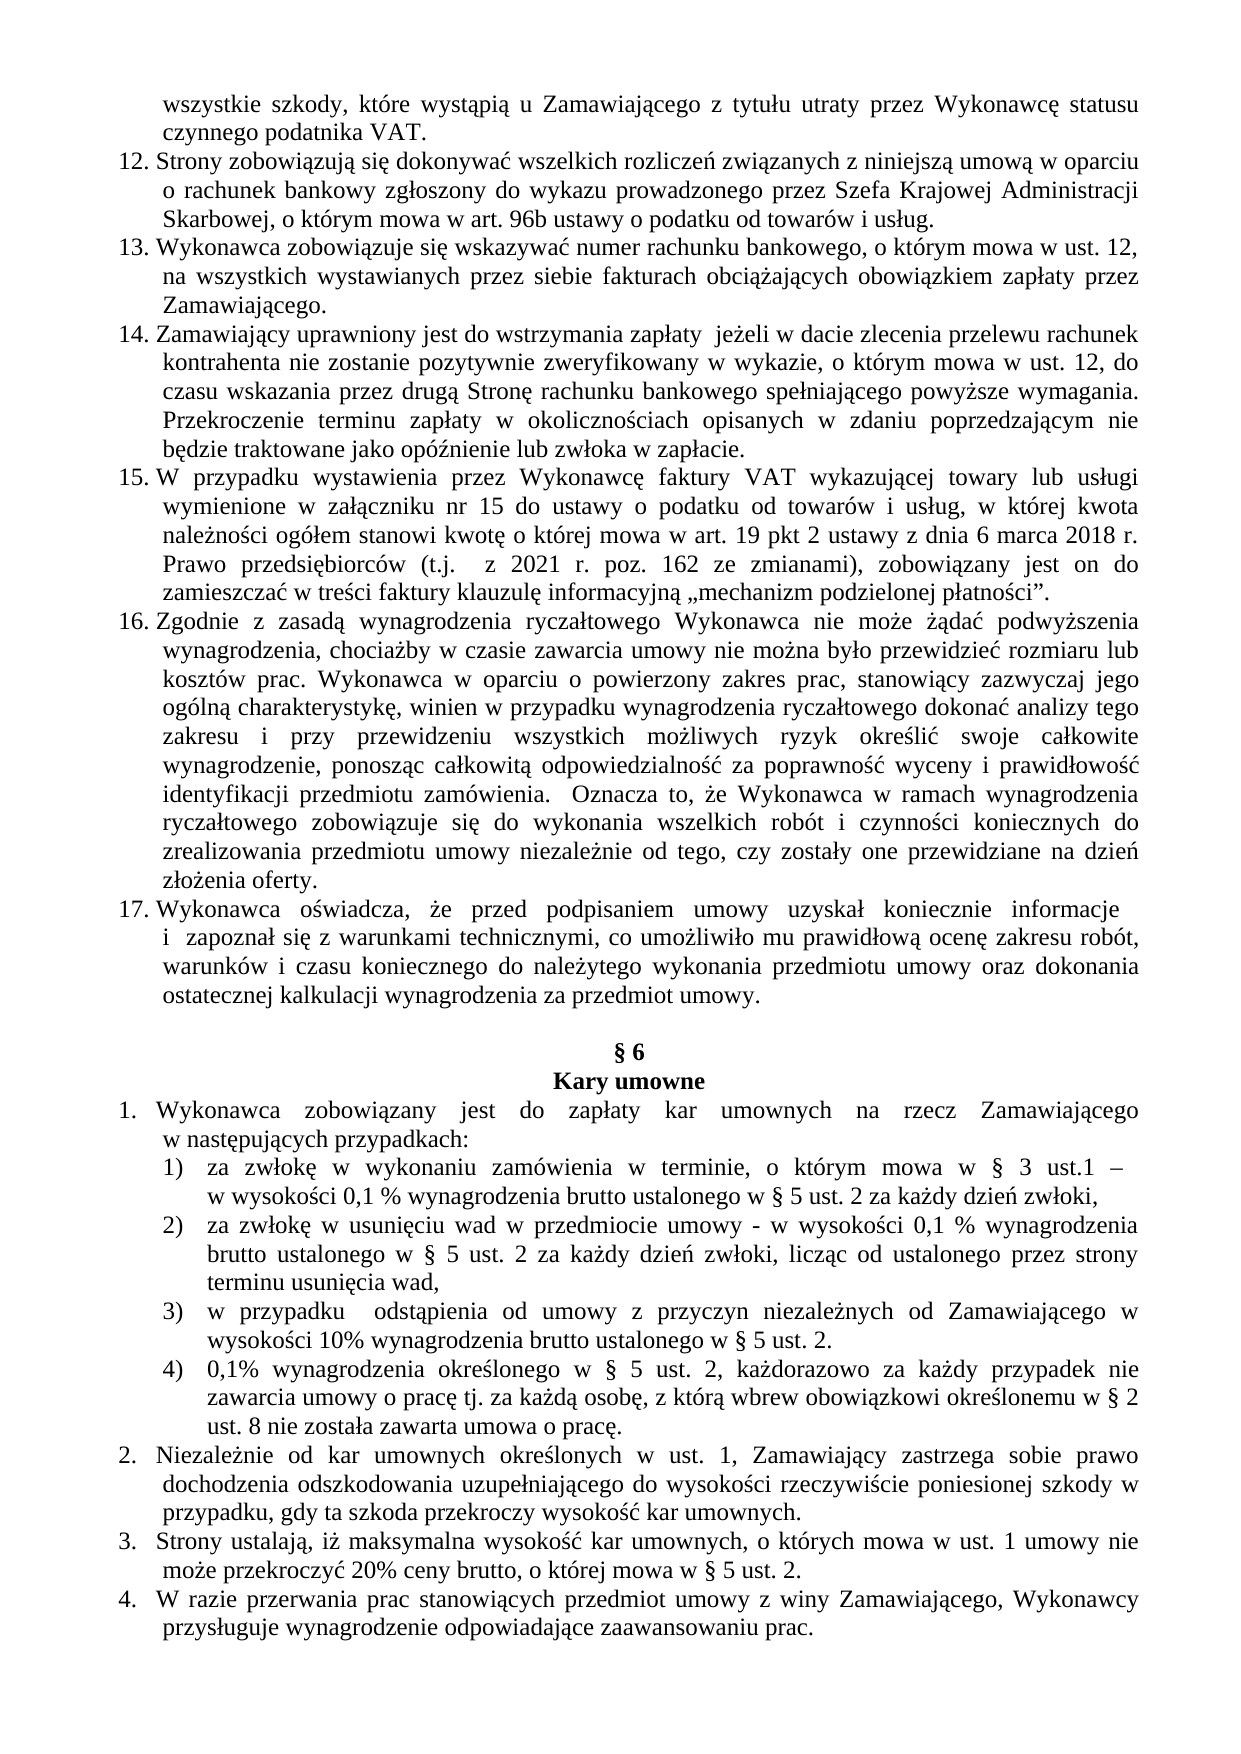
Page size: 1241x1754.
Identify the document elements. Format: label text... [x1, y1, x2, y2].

text Kary umowne [118, 1066, 1140, 1095]
list W przypadku wystawienia przez Wykonawcę faktury VAT wykazującej towary lub usługi wymienione w załączniku nr 15 do ustawy o podatku od towarów i usług, w której kwota należności ogółem stanowi kwotę o której mowa w art. 19 pkt 2 ustawy z dnia 6 marca 2018 r. Prawo przedsiębiorców (t.j. z 2021 r. poz. 162 ze zmianami), zobowiązany jest on do zamieszczać w treści faktury klauzulę informacyjną „mechanizm podzielonej płatności”. [118, 462, 1140, 606]
list W razie przerwania prac stanowiących przedmiot umowy z winy Zamawiającego, Wykonawcy przysługuje wynagrodzenie odpowiadające zaawansowaniu prac. [118, 1584, 1140, 1641]
list Niezależnie od kar umownych określonych w ust. 1, Zamawiający zastrzega sobie prawo dochodzenia odszkodowania uzupełniającego do wysokości rzeczywiście poniesionej szkody w przypadku, gdy ta szkoda przekroczy wysokość kar umownych. [118, 1440, 1140, 1526]
list Zamawiający uprawniony jest do wstrzymania zapłaty jeżeli w dacie zlecenia przelewu rachunek kontrahenta nie zostanie pozytywnie zweryfikowany w wykazie, o którym mowa w ust. 12, do czasu wskazania przez drugą Stronę rachunku bankowego spełniającego powyższe wymagania. Przekroczenie terminu zapłaty w okolicznościach opisanych w zdaniu poprzedzającym nie będzie traktowane jako opóźnienie lub zwłoka w zapłacie. [118, 319, 1140, 462]
list Wykonawca oświadcza, że przed podpisaniem umowy uzyskał koniecznie informacje i zapoznał się z warunkami technicznymi, co umożliwiło mu prawidłową ocenę zakresu robót, warunków i czasu koniecznego do należytego wykonania przedmiotu umowy oraz dokonania ostatecznej kalkulacji wynagrodzenia za przedmiot umowy. [118, 894, 1140, 1009]
list Zgodnie z zasadą wynagrodzenia ryczałtowego Wykonawca nie może żądać podwyższenia wynagrodzenia, chociażby w czasie zawarcia umowy nie można było przewidzieć rozmiaru lub kosztów prac. Wykonawca w oparciu o powierzony zakres prac, stanowiący zazwyczaj jego ogólną charakterystykę, winien w przypadku wynagrodzenia ryczałtowego dokonać analizy tego zakresu i przy przewidzeniu wszystkich możliwych ryzyk określić swoje całkowite wynagrodzenie, ponosząc całkowitą odpowiedzialność za poprawność wyceny i prawidłowość identyfikacji przedmiotu zamówienia. Oznacza to, że Wykonawca w ramach wynagrodzenia ryczałtowego zobowiązuje się do wykonania wszelkich robót i czynności koniecznych do zrealizowania przedmiotu umowy niezależnie od tego, czy zostały one przewidziane na dzień złożenia oferty. [118, 606, 1140, 894]
list Strony ustalają, iż maksymalna wysokość kar umownych, o których mowa w ust. 1 umowy nie może przekroczyć 20% ceny brutto, o której mowa w § 5 ust. 2. [118, 1526, 1140, 1584]
list Wykonawca zobowiązany jest do zapłaty kar umownych na rzecz Zamawiającego w następujących przypadkach: [118, 1095, 1140, 1152]
text § 6 [118, 1037, 1140, 1066]
list 0,1% wynagrodzenia określonego w § 5 ust. 2, każdorazowo za każdy przypadek nie zawarcia umowy o pracę tj. za każdą osobę, z którą wbrew obowiązkowi określonemu w § 2 ust. 8 nie została zawarta umowa o pracę. [162, 1354, 1140, 1440]
list Wykonawca zobowiązuje się wskazywać numer rachunku bankowego, o którym mowa w ust. 12, na wszystkich wystawianych przez siebie fakturach obciążających obowiązkiem zapłaty przez Zamawiającego. [118, 232, 1140, 319]
list za zwłokę w wykonaniu zamówienia w terminie, o którym mowa w § 3 ust.1 – w wysokości 0,1 % wynagrodzenia brutto ustalonego w § 5 ust. 2 za każdy dzień zwłoki, [162, 1152, 1140, 1210]
list w przypadku odstąpienia od umowy z przyczyn niezależnych od Zamawiającego w wysokości 10% wynagrodzenia brutto ustalonego w § 5 ust. 2. [162, 1296, 1140, 1354]
list za zwłokę w usunięciu wad w przedmiocie umowy - w wysokości 0,1 % wynagrodzenia brutto ustalonego w § 5 ust. 2 za każdy dzień zwłoki, licząc od ustalonego przez strony terminu usunięcia wad, [162, 1210, 1140, 1296]
list Strony zobowiązują się dokonywać wszelkich rozliczeń związanych z niniejszą umową w oparciu o rachunek bankowy zgłoszony do wykazu prowadzonego przez Szefa Krajowej Administracji Skarbowej, o którym mowa w art. 96b ustawy o podatku od towarów i usług. [118, 146, 1140, 232]
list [118, 89, 1140, 146]
